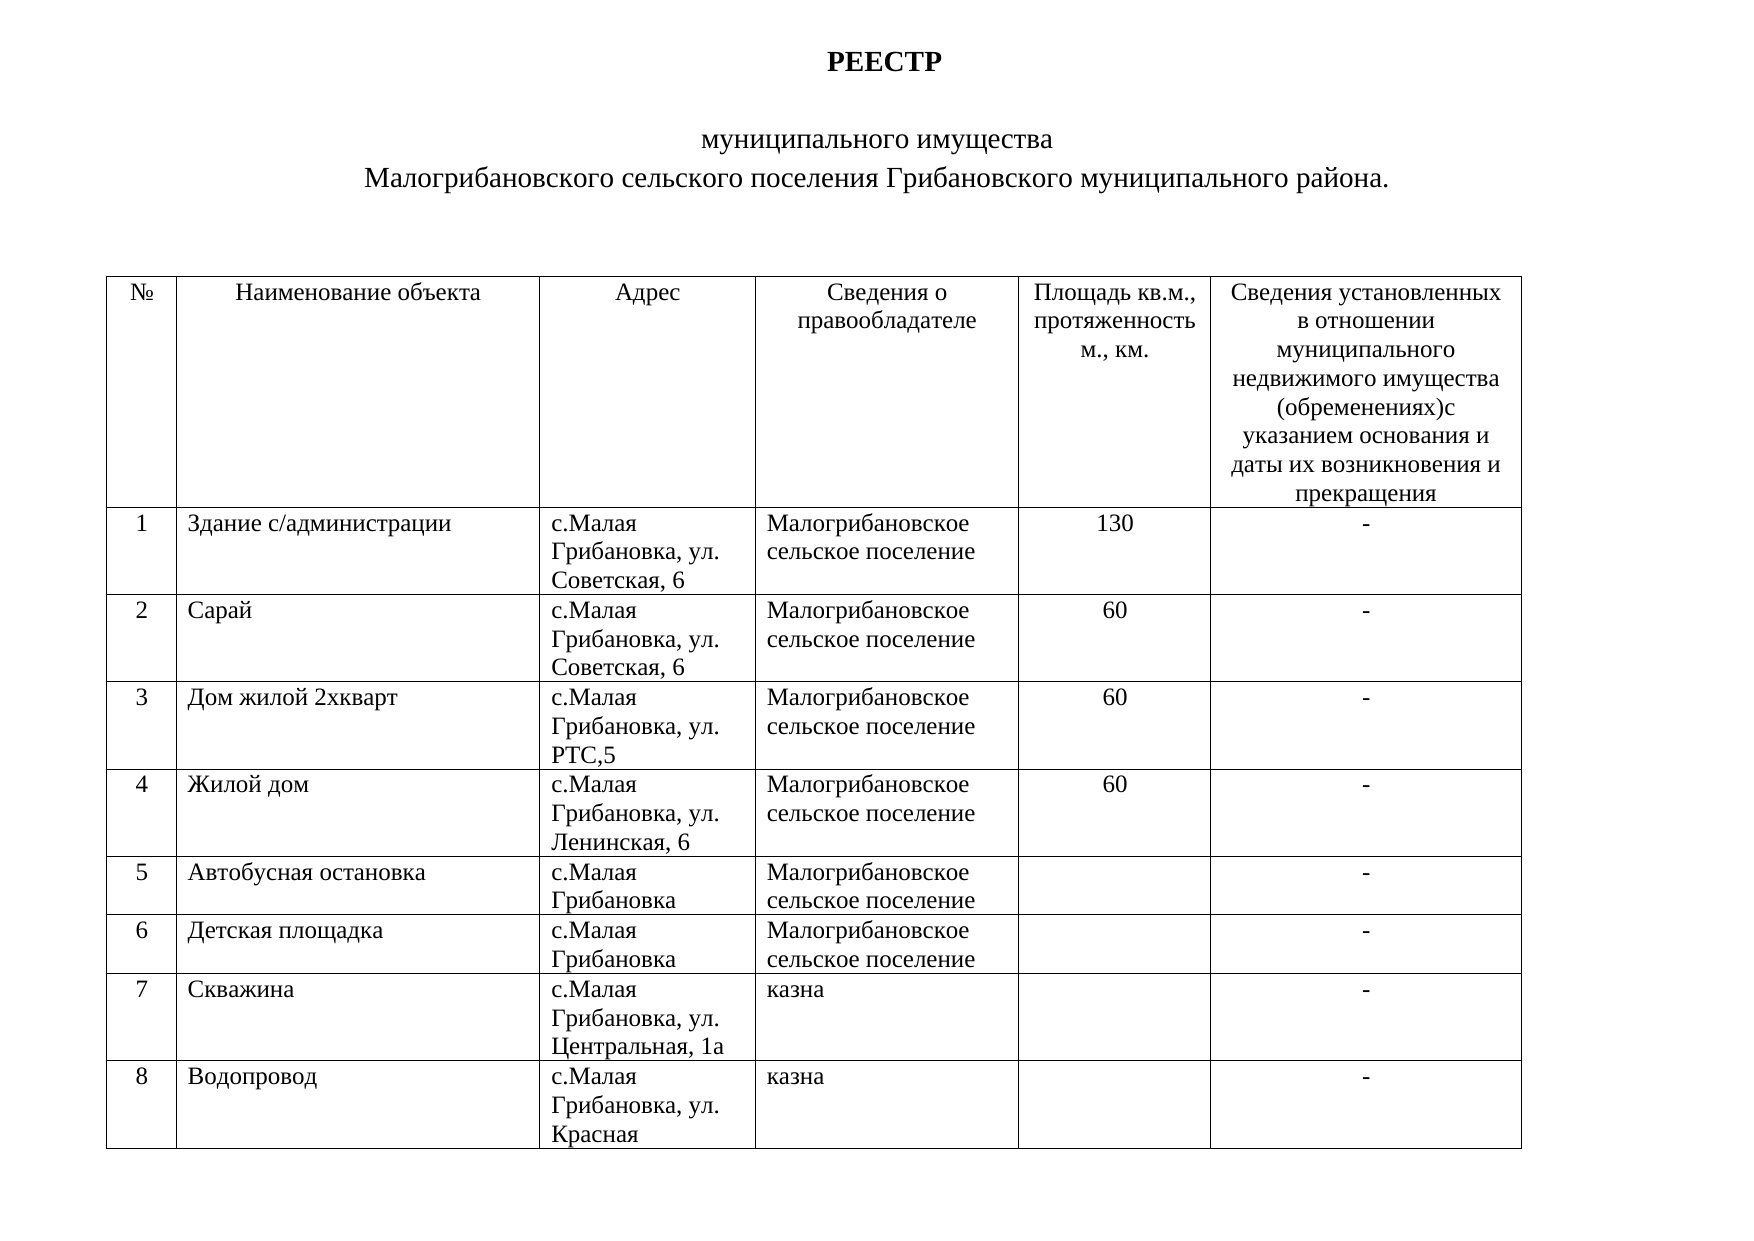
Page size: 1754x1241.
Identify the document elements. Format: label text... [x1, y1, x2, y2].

table_cell 5 [107, 857, 176, 914]
table_cell - [1211, 857, 1521, 914]
table_cell Малогрибановское сельское поселение [756, 770, 1018, 856]
table_cell [1019, 974, 1210, 1060]
table_cell 60 [1019, 682, 1210, 768]
table_cell Сарай [177, 595, 539, 681]
table_header Сведения о правообладателе [756, 277, 1018, 507]
table_cell - [1211, 974, 1521, 1060]
table_cell с.Малая Грибановка, ул. Ленинская, 6 [540, 770, 755, 856]
table_header Наименование объекта [177, 277, 539, 507]
table_cell 7 [107, 974, 176, 1060]
table_cell Автобусная остановка [177, 857, 539, 914]
table_cell с.Малая Грибановка, ул. РТС,5 [540, 682, 755, 768]
table_cell [1019, 1061, 1210, 1147]
table_cell Здание с/администрации [177, 508, 539, 594]
table_header Сведения установленных в отношении муниципального недвижимого имущества (обременениях)с указанием основания и даты их возникновения и прекращения [1211, 277, 1521, 507]
table_cell Жилой дом [177, 770, 539, 856]
table_cell 60 [1019, 595, 1210, 681]
table_cell с.Малая Грибановка, ул. Советская, 6 [540, 595, 755, 681]
table_cell - [1211, 595, 1521, 681]
table_header № [107, 277, 176, 507]
table_cell - [1211, 1061, 1521, 1147]
table_cell Водопровод [177, 1061, 539, 1147]
table_cell с.Малая Грибановка [540, 915, 755, 973]
table_cell - [1211, 508, 1521, 594]
table_cell Детская площадка [177, 915, 539, 973]
table_cell Малогрибановское сельское поселение [756, 595, 1018, 681]
table_cell с.Малая Грибановка, ул. Советская, 6 [540, 508, 755, 594]
text РЕЕСТР [118, 44, 1636, 78]
table_cell Малогрибановское сельское поселение [756, 508, 1018, 594]
table_cell с.Малая Грибановка [540, 857, 755, 914]
table_cell - [1211, 915, 1521, 973]
table_header Адрес [540, 277, 755, 507]
table_cell Дом жилой 2хкварт [177, 682, 539, 768]
table_cell [1019, 915, 1210, 973]
table_cell с.Малая Грибановка, ул. Красная [540, 1061, 755, 1147]
table_cell [1019, 857, 1210, 914]
table_cell Скважина [177, 974, 539, 1060]
table_cell с.Малая Грибановка, ул. Центральная, 1а [540, 974, 755, 1060]
table_cell 8 [107, 1061, 176, 1147]
table_cell казна [756, 1061, 1018, 1147]
table_cell 6 [107, 915, 176, 973]
table_cell Малогрибановское сельское поселение [756, 682, 1018, 768]
text муниципального имущества [118, 121, 1636, 155]
table_cell - [1211, 682, 1521, 768]
table_header Площадь кв.м., протяженность м., км. [1019, 277, 1210, 507]
table_cell 130 [1019, 508, 1210, 594]
table_cell казна [756, 974, 1018, 1060]
table_cell 3 [107, 682, 176, 768]
table_cell 1 [107, 508, 176, 594]
table_cell 2 [107, 595, 176, 681]
table_cell - [1211, 770, 1521, 856]
table_cell Малогрибановское сельское поселение [756, 915, 1018, 973]
table_cell 60 [1019, 770, 1210, 856]
text Малогрибановского сельского поселения Грибановского муниципального района. [118, 160, 1636, 193]
table_cell 4 [107, 770, 176, 856]
table_cell Малогрибановское сельское поселение [756, 857, 1018, 914]
